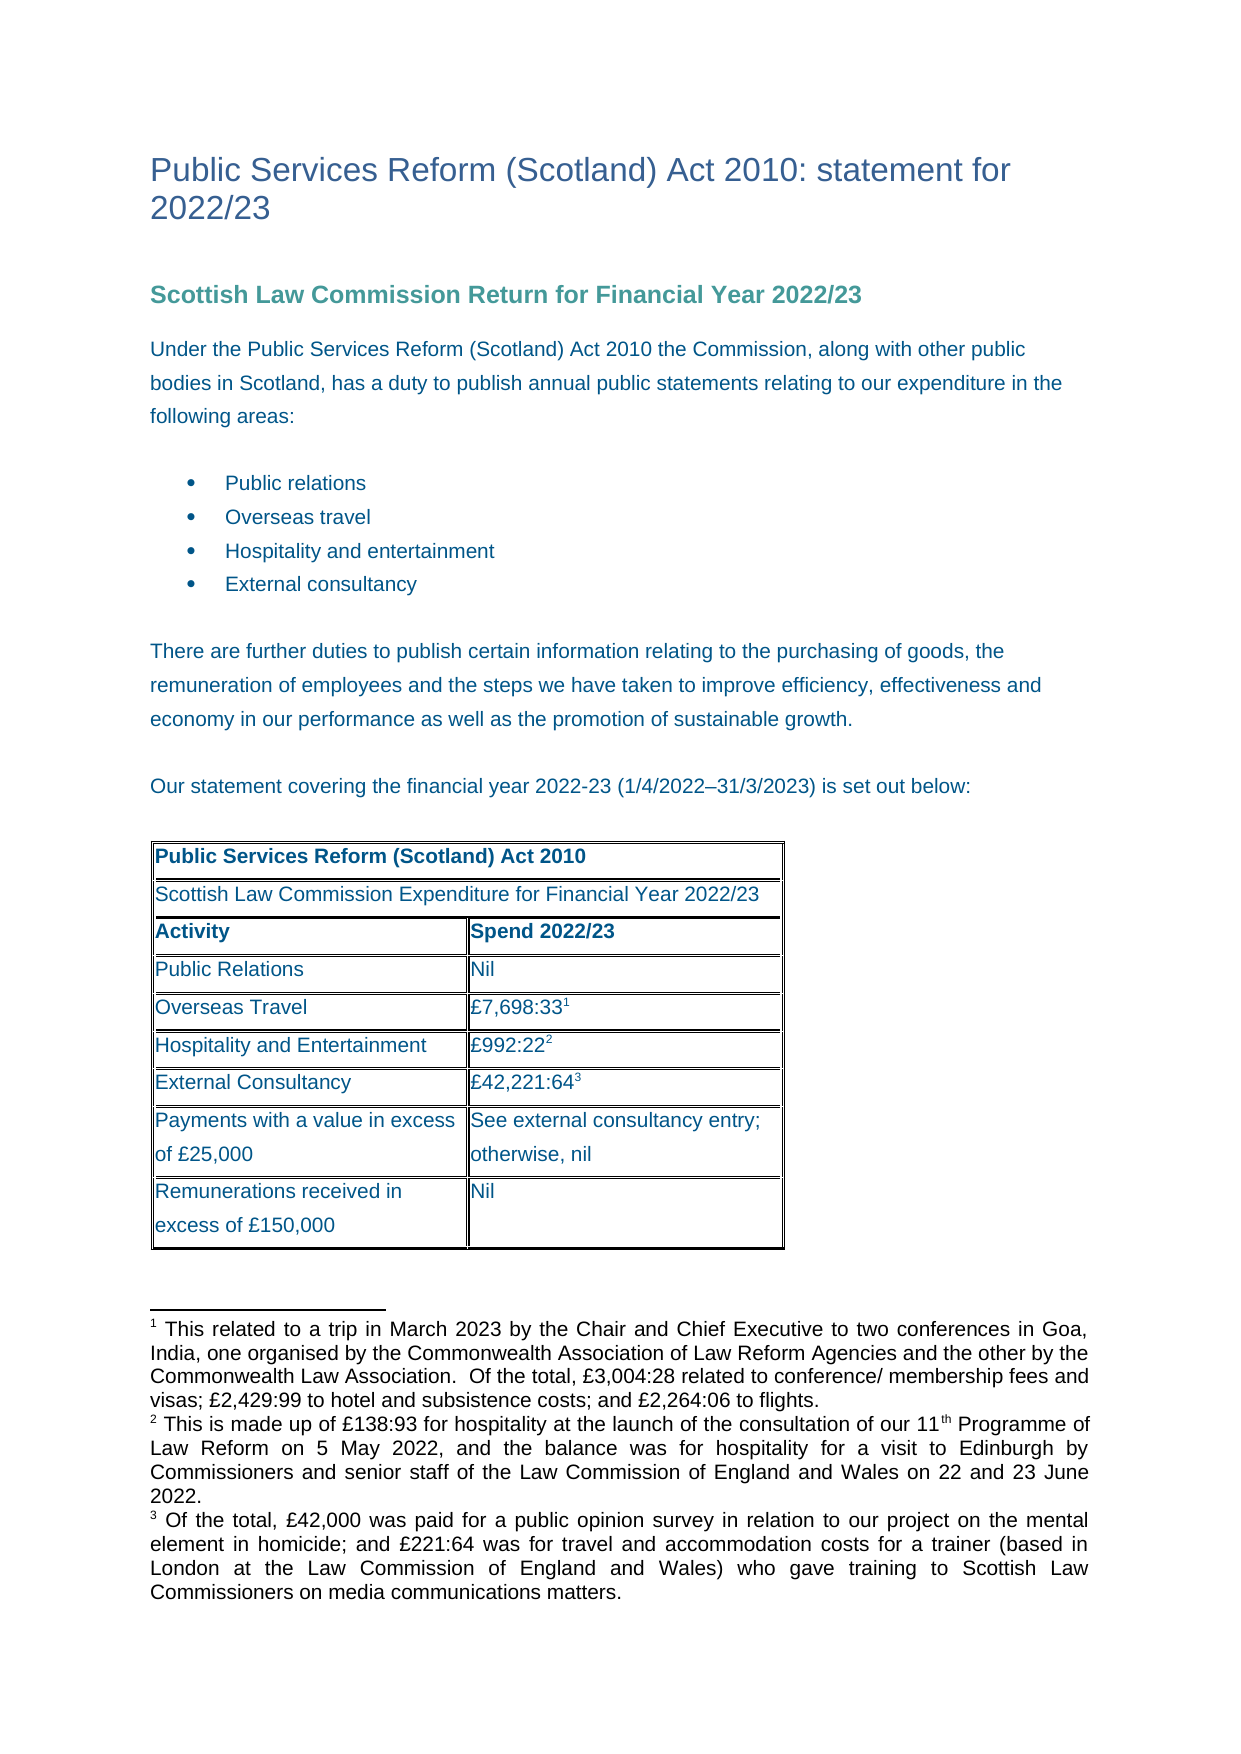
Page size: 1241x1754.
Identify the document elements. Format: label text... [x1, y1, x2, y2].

table_cell £7,698:33 [470, 991, 782, 1029]
table_cell Payments with a value in excess of £25,000 [154, 1105, 466, 1176]
table_cell Spend 2022/23 [470, 916, 782, 954]
table_cell Scottish Law Commission Expenditure for Financial Year 2022/23 [154, 878, 782, 916]
table_cell £42,221:64 [468, 1067, 783, 1104]
table_cell See external consultancy entry; otherwise, nil [470, 1105, 782, 1176]
table_cell Hospitality and Entertainment [154, 1029, 466, 1067]
table_cell £992:22 [470, 1029, 782, 1067]
list External consultancy [187, 572, 1090, 596]
table_cell External Consultancy [152, 1067, 468, 1104]
text Scottish Law Commission Return for Financial Year 2022/23 [150, 279, 1090, 308]
text Our statement covering the financial year 2022-23 (1/4/2022–31/3/2023) is set out below: [150, 773, 1090, 797]
table_header Public Services Reform () Act 2010 [154, 844, 782, 878]
table_cell Nil [468, 954, 783, 991]
list Public relations [187, 471, 1090, 495]
table_cell Public Relations [152, 954, 468, 991]
table_cell Nil [468, 1176, 783, 1247]
text There are further duties to publish certain information relating to the purchasing of goods, the remuneration of employees and the steps we have taken to improve efficiency, effectiveness and economy in our performance as well as the promotion of sustainable growth. [150, 639, 1090, 730]
text Public Services Reform (Scotland) Act 2010: statement for 2022/23 [150, 150, 1090, 227]
table_cell Activity [154, 916, 466, 954]
list Hospitality and entertainment [187, 538, 1090, 563]
list Overseas travel [187, 505, 1090, 529]
table_cell Overseas Travel [154, 991, 466, 1029]
table_cell Remunerations received in excess of £150,000 [152, 1176, 468, 1247]
text Under the Public Services Reform () Act 2010 the Commission, along with other public bodies in , has a duty to publish annual public statements relating to our expenditure in the following areas: [150, 337, 1090, 428]
